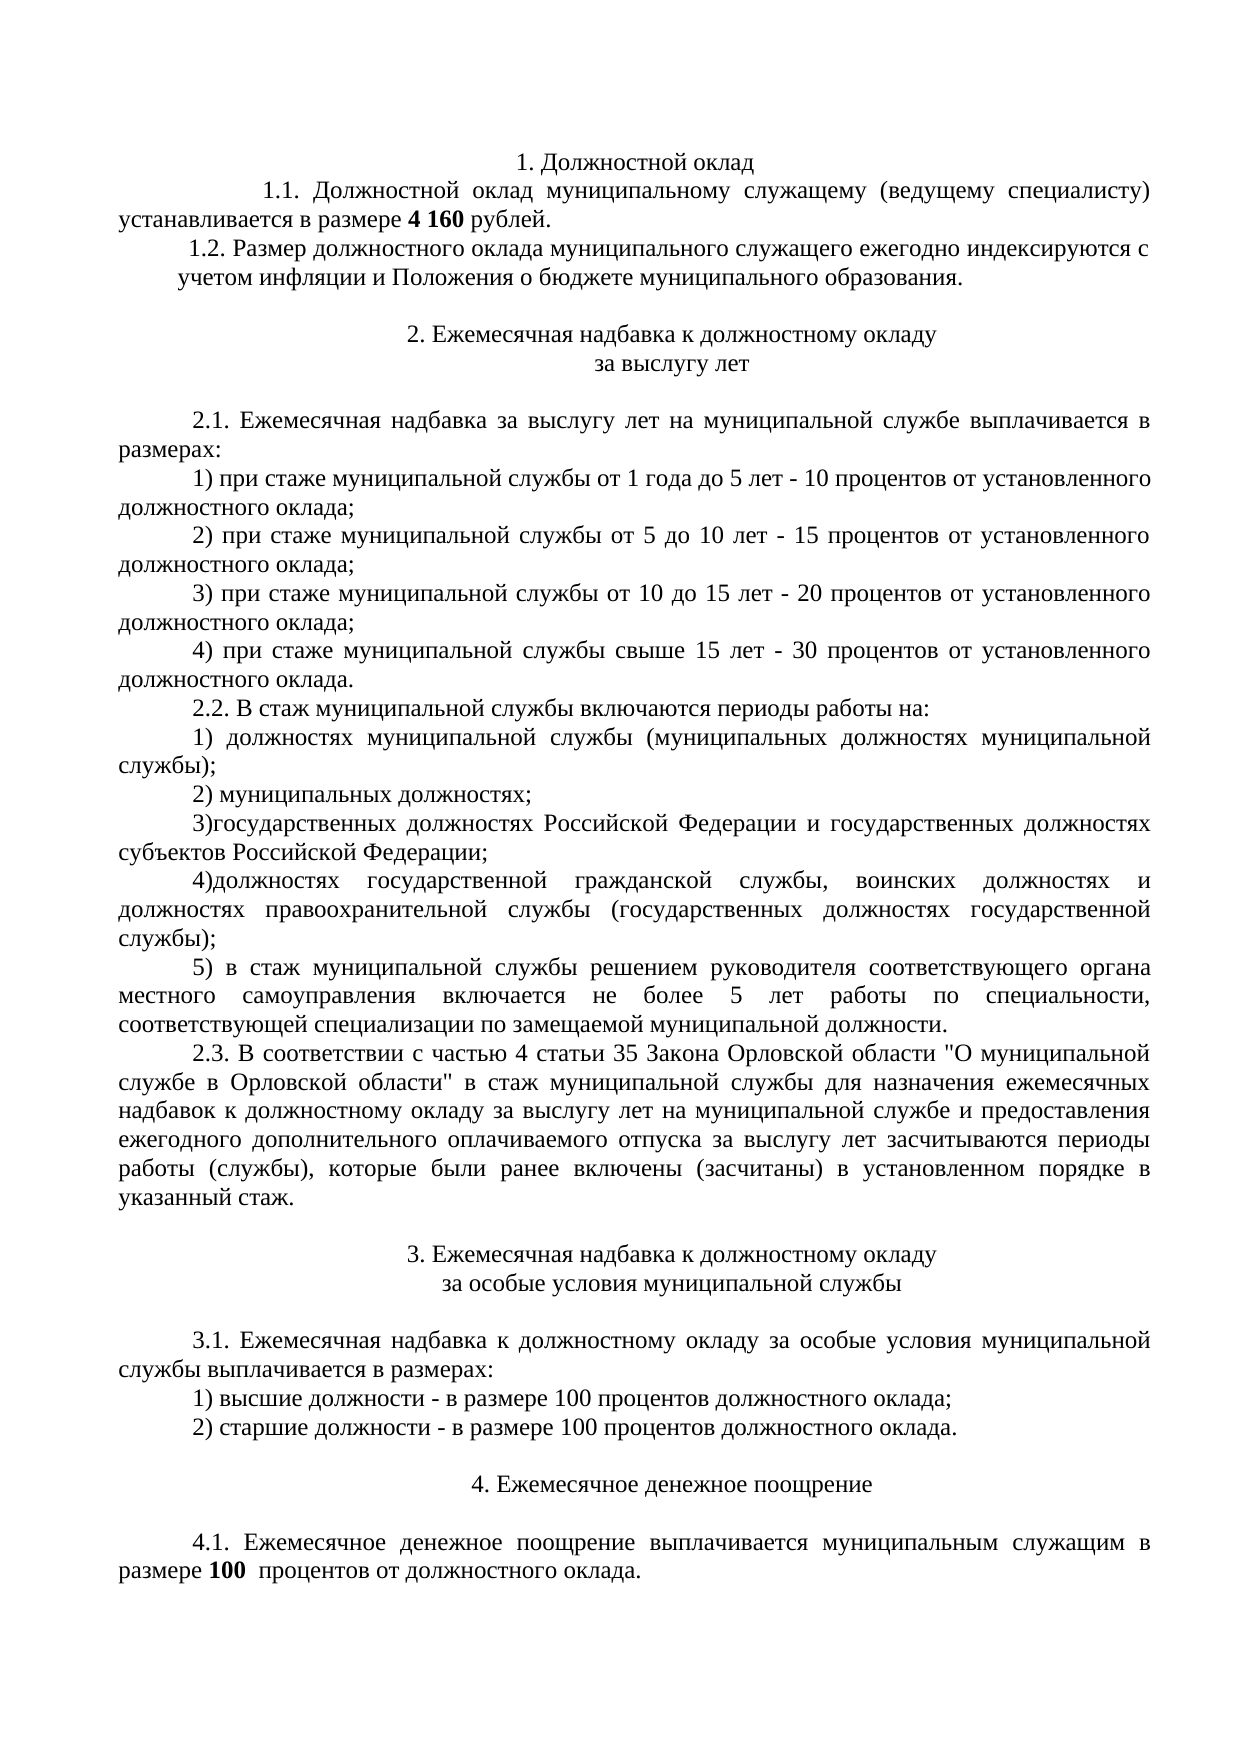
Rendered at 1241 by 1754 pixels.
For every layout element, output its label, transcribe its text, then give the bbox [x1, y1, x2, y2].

text 3) при стаже муниципальной службы от 10 до 15 лет - 20 процентов от установленного должностного оклада; [118, 578, 1152, 636]
text 2) старшие должности - в размере 100 процентов должностного оклада. [118, 1412, 1152, 1441]
text 4)должностях государственной гражданской службы, воинских должностях и должностях правоохранительной службы (государственных должностях государственной службы); [118, 866, 1152, 952]
text 2) при стаже муниципальной службы от 5 до 10 лет - 15 процентов от установленного должностного оклада; [118, 521, 1152, 578]
text 3. Ежемесячная надбавка к должностному окладу [118, 1239, 1152, 1268]
text 3)государственных должностях Российской Федерации и государственных должностях субъектов Российской Федерации; [118, 808, 1152, 866]
text 1) высшие должности - в размере 100 процентов должностного оклада; [118, 1383, 1152, 1412]
text 1. Должностной оклад [118, 147, 1152, 176]
text 4) при стаже муниципальной службы свыше 15 лет - 30 процентов от установленного должностного оклада. [118, 636, 1152, 693]
text 2.3. В соответствии с частью 4 статьи 35 Закона Орловской области "О муниципальной службе в Орловской области" в стаж муниципальной службы для назначения ежемесячных надбавок к должностному окладу за выслугу лет на муниципальной службе и предоставления ежегодного дополнительного оплачиваемого отпуска за выслугу лет засчитываются периоды работы (службы), которые были ранее включены (засчитаны) в установленном порядке в указанный стаж. [118, 1038, 1152, 1211]
list 1.1. Должностной оклад муниципальному служащему (ведущему специалисту) устанавливается в размере 4 160 рублей. [118, 176, 1152, 233]
text 4. Ежемесячное денежное поощрение [118, 1469, 1152, 1498]
text 1.2. Размер должностного оклада муниципального служащего ежегодно индексируются с учетом инфляции и Положения о бюджете муниципального образования. [88, 233, 1152, 291]
text 2.2. В стаж муниципальной службы включаются периоды работы на: [118, 693, 1152, 722]
text 2. Ежемесячная надбавка к должностному окладу [118, 319, 1152, 348]
text за выслугу лет [118, 348, 1152, 377]
text 3.1. Ежемесячная надбавка к должностному окладу за особые условия муниципальной службы выплачивается в размерах: [118, 1326, 1152, 1383]
text 1) должностях муниципальной службы (муниципальных должностях муниципальной службы); [118, 722, 1152, 779]
text за особые условия муниципальной службы [118, 1268, 1152, 1297]
text 1) при стаже муниципальной службы от 1 года до 5 лет - 10 процентов от установленного должностного оклада; [118, 463, 1152, 521]
text 5) в стаж муниципальной службы решением руководителя соответствующего органа местного самоуправления включается не более 5 лет работы по специальности, соответствующей специализации по замещаемой муниципальной должности. [118, 952, 1152, 1038]
text 4.1. Ежемесячное денежное поощрение выплачивается муниципальным служащим в размере 100 процентов от должностного оклада. [118, 1527, 1152, 1584]
text 2.1. Ежемесячная надбавка за выслугу лет на муниципальной службе выплачивается в размерах: [118, 406, 1152, 463]
text 2) муниципальных должностях; [118, 779, 1152, 808]
